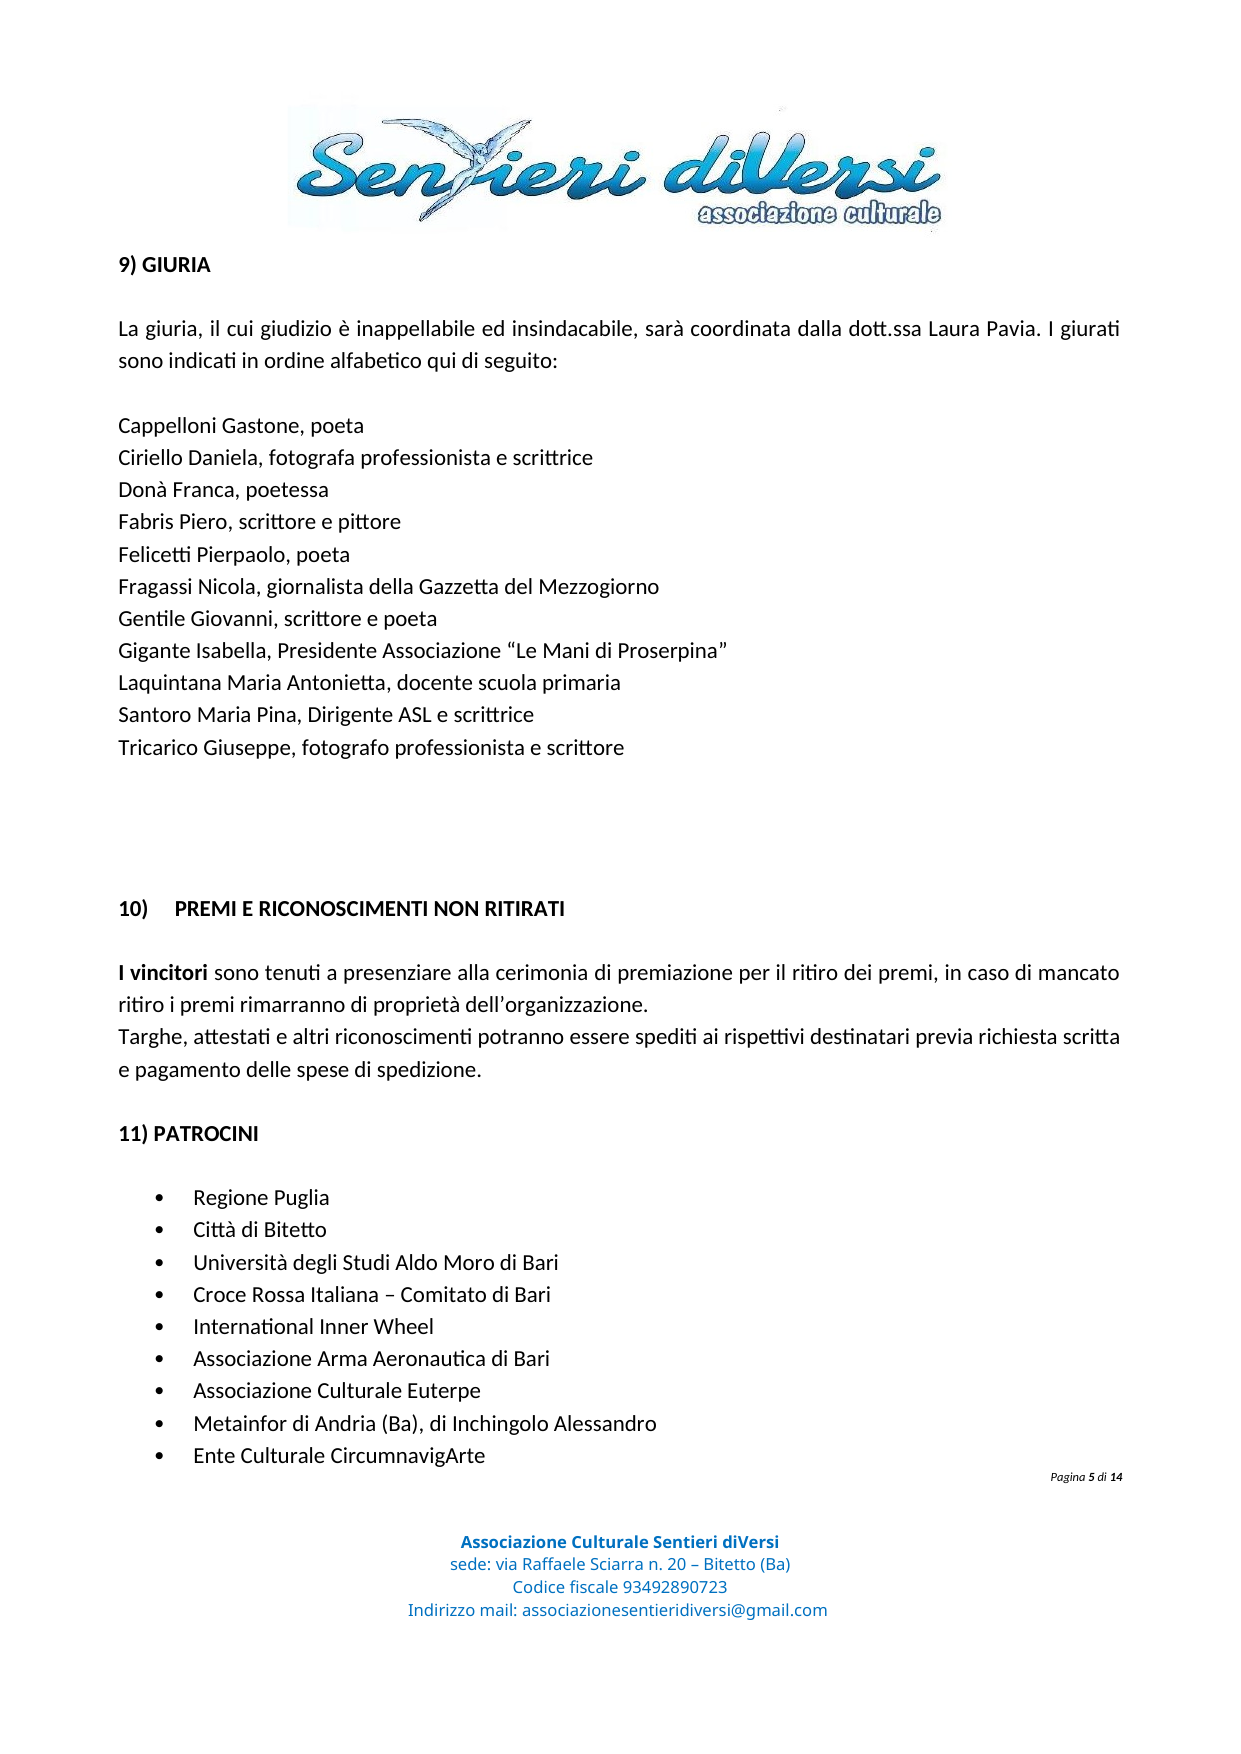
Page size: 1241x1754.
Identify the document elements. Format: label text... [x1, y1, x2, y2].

text Felicetti Pierpaolo, poeta [118, 540, 1122, 568]
list Università degli Studi Aldo Moro di Bari [156, 1248, 1122, 1276]
text Laquintana Maria Antonietta, docente scuola primaria [118, 668, 1122, 696]
text Santoro Maria Pina, Dirigente ASL e scrittrice [118, 701, 1122, 729]
text Tricarico Giuseppe, fotografo professionista e scrittore [118, 733, 1122, 761]
picture [287, 73, 953, 250]
text Fabris Piero, scrittore e pittore [118, 507, 1122, 536]
text Gentile Giovanni, scrittore e poeta [118, 604, 1122, 632]
text Donà Franca, poetessa [118, 475, 1122, 503]
text Cappelloni Gastone, poeta [118, 411, 1122, 439]
list Associazione Arma Aeronautica di Bari [156, 1344, 1122, 1372]
text 11) PATROCINI [118, 1119, 1122, 1147]
text Ciriello Daniela, fotografa professionista e scrittrice [118, 443, 1122, 471]
text I vincitori sono tenuti a presenziare alla cerimonia di premiazione per il ritiro dei premi, in caso di mancato ritiro i premi rimarranno di proprietà dell’organizzazione. [118, 958, 1122, 1018]
text Targhe, attestati e altri riconoscimenti potranno essere spediti ai rispettivi destinatari previa richiesta scritta e pagamento delle spese di spedizione. [118, 1022, 1122, 1083]
list Associazione Culturale Euterpe [156, 1377, 1122, 1404]
list International Inner Wheel [156, 1312, 1122, 1340]
text 10) PREMI E RICONOSCIMENTI NON RITIRATI [118, 894, 1122, 922]
list Città di Bitetto [156, 1216, 1122, 1244]
list Metainfor di Andria (Ba), di Inchingolo Alessandro [156, 1409, 1122, 1437]
list Regione Puglia [156, 1183, 1122, 1211]
list Croce Rossa Italiana – Comitato di Bari [156, 1280, 1122, 1308]
text 9) GIURIA [118, 250, 1122, 278]
text Gigante Isabella, Presidente Associazione “Le Mani di Proserpina” [118, 636, 1122, 664]
list Ente Culturale CircumnavigArte [156, 1441, 1122, 1469]
text La giuria, il cui giudizio è inappellabile ed insindacabile, sarà coordinata dalla dott.ssa Laura Pavia. I giurati sono indicati in ordine alfabetico qui di seguito: [118, 314, 1122, 374]
text Fragassi Nicola, giornalista della Gazzetta del Mezzogiorno [118, 572, 1122, 600]
